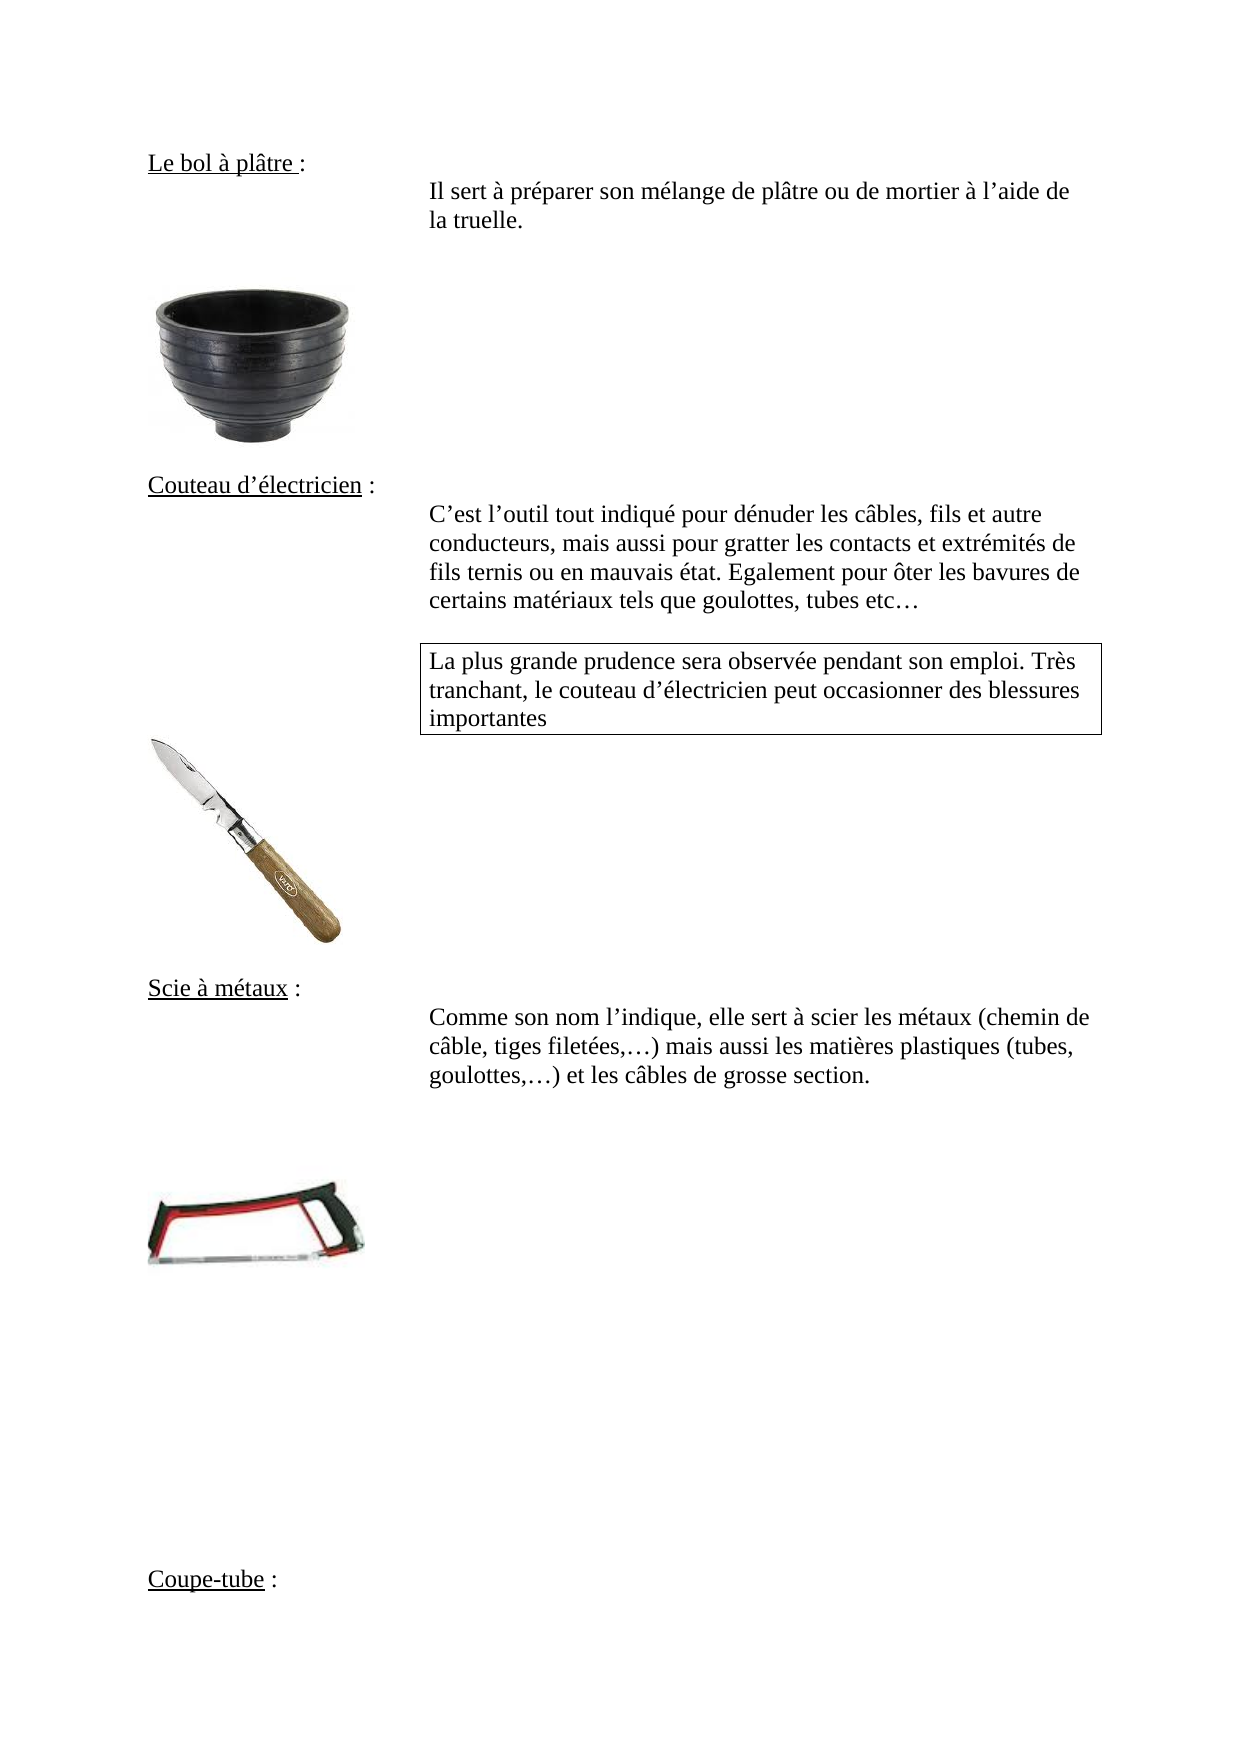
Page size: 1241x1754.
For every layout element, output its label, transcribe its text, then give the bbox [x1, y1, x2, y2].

text La plus grande prudence sera observée pendant son emploi. Très tranchant, le couteau d’électricien peut occasionner des blessures importantes [421, 644, 1101, 734]
text Il sert à préparer son mélange de plâtre ou de mortier à l’aide de la truelle. [429, 176, 1093, 234]
text Scie à métaux : [148, 973, 1093, 1002]
picture [147, 262, 356, 471]
text Coupe-tube : [148, 1564, 1093, 1593]
text C’est l’outil tout indiqué pour dénuder les câbles, fils et autre conducteurs, mais aussi pour gratter les contacts et extrémités de fils ternis ou en mauvais état. Egalement pour ôter les bavures de certains matériaux tels que goulottes, tubes etc… [429, 499, 1093, 614]
text Comme son nom l’indique, elle sert à scier les métaux (chemin de câble, tiges filetées,…) mais aussi les matières plastiques (tubes, goulottes,…) et les câbles de grosse section. [429, 1002, 1093, 1088]
picture [147, 1117, 365, 1335]
text Couteau d’électricien : [148, 470, 1093, 499]
picture [147, 735, 343, 945]
text Le bol à plâtre : [148, 148, 1093, 176]
